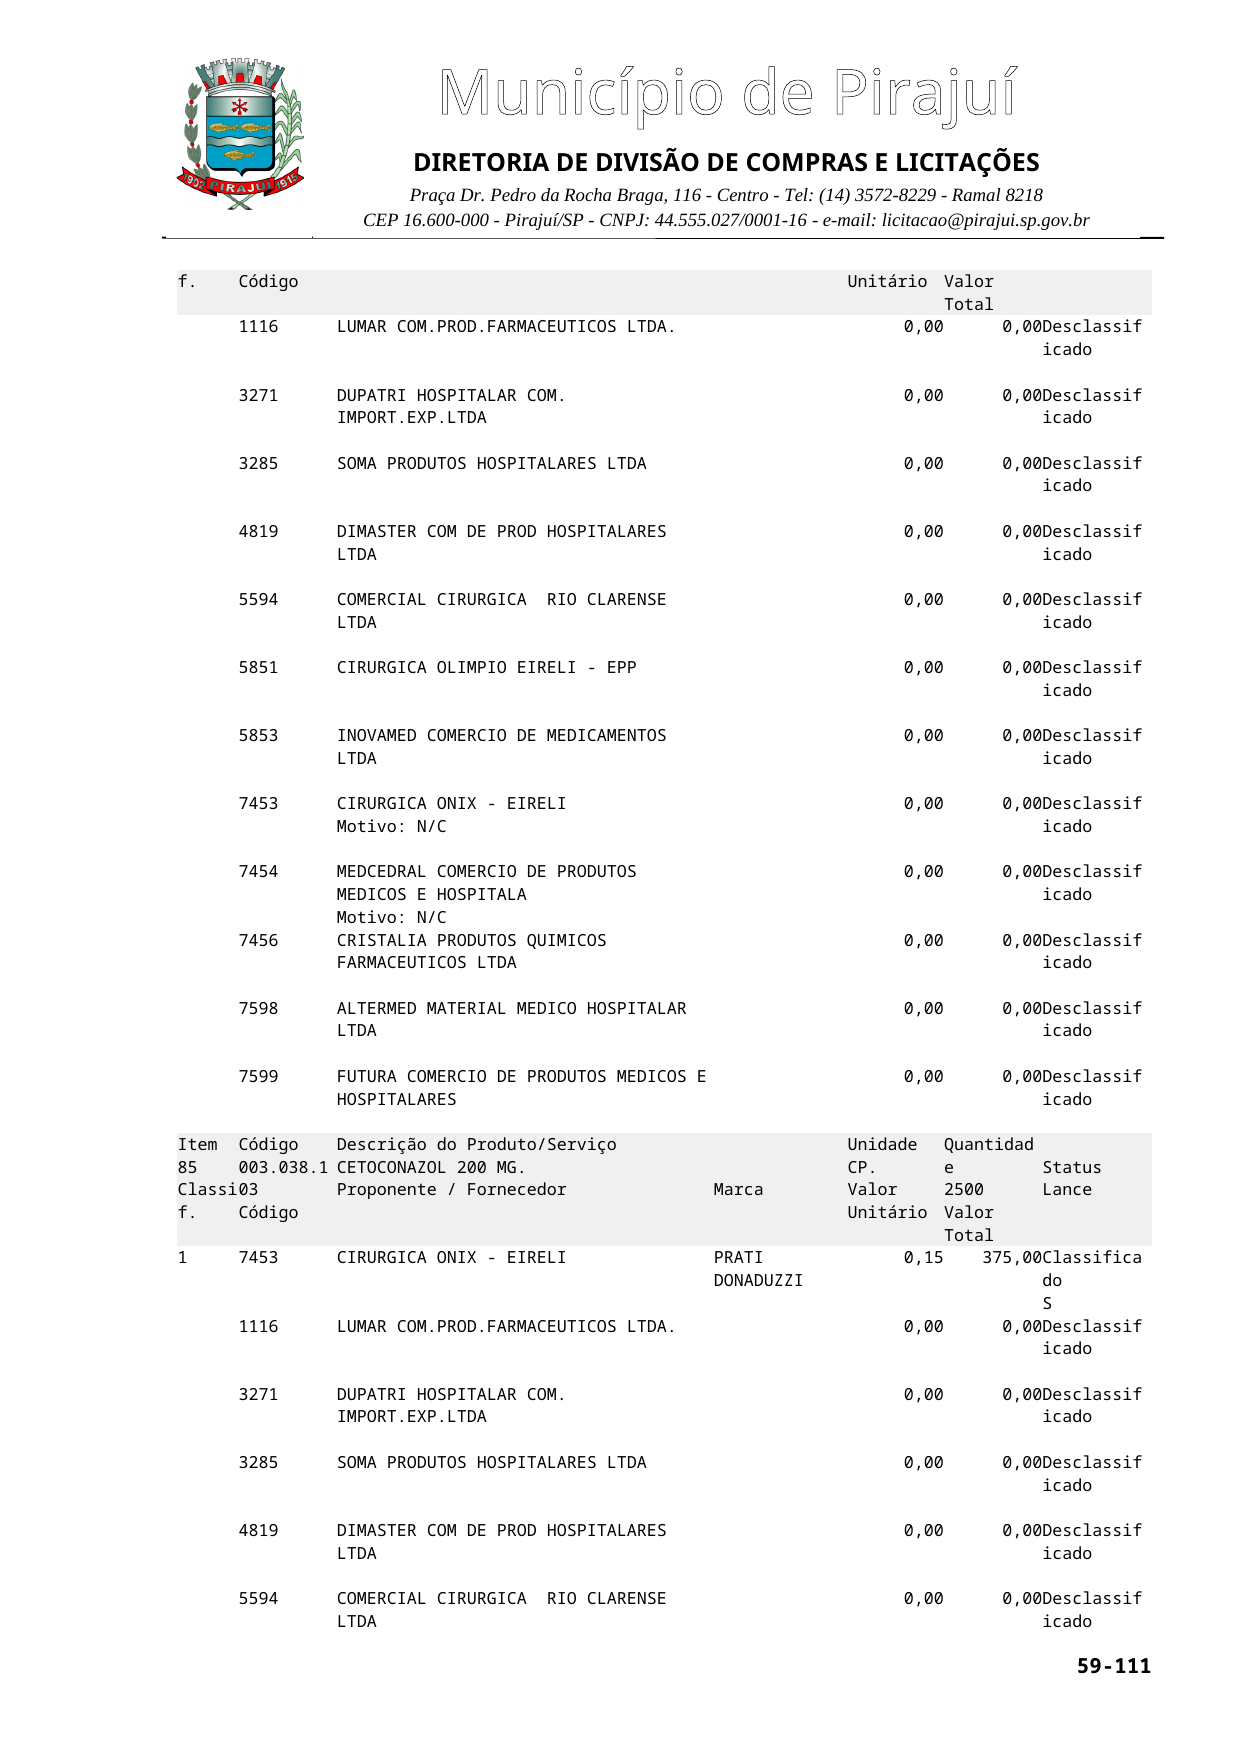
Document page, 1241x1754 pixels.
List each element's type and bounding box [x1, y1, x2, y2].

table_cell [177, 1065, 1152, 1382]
picture [176, 58, 304, 210]
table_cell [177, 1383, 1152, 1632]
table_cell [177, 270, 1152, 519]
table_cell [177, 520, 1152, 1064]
